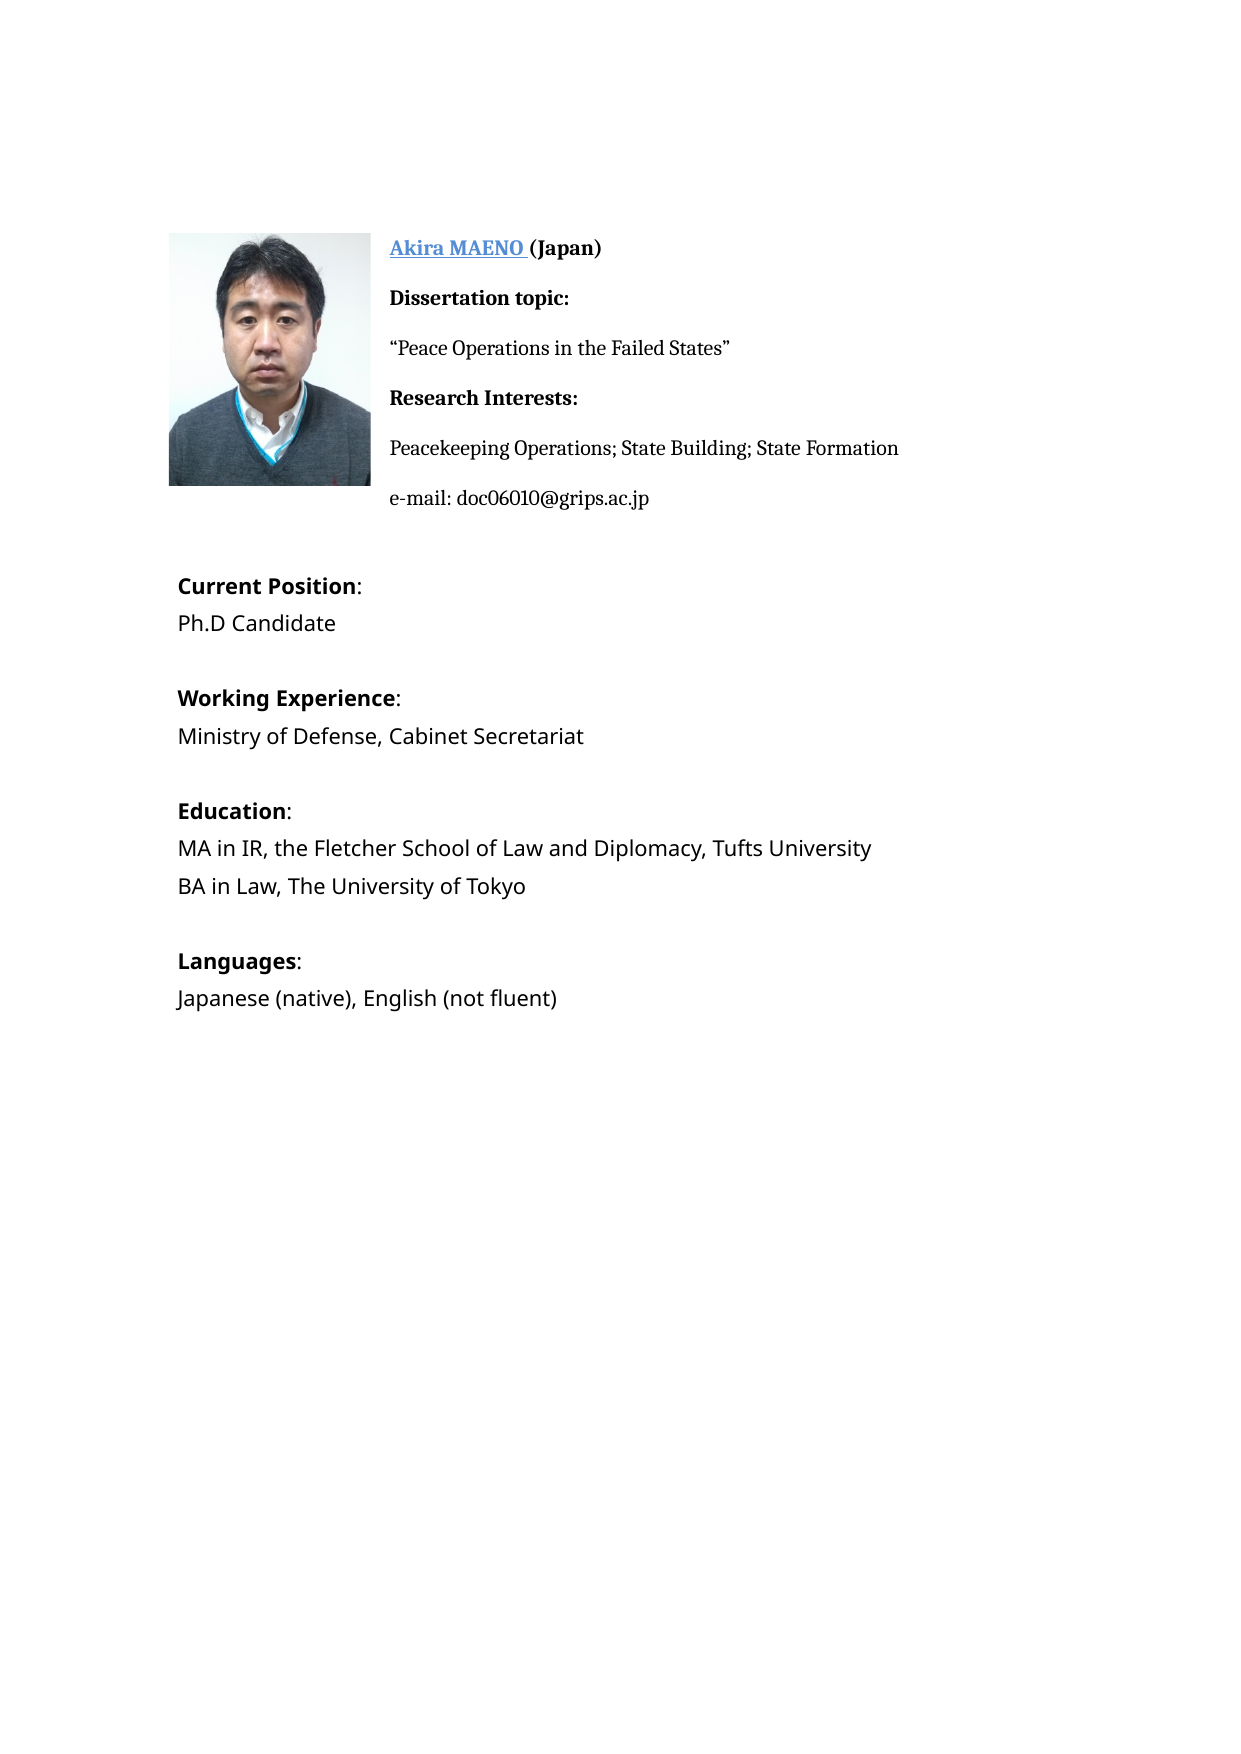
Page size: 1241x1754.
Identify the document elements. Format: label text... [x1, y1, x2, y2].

text Ph.D Candidate [177, 604, 1063, 642]
text Peacekeeping Operations; State Building; State Formation [371, 429, 1063, 467]
text Ministry of Defense, Cabinet Secretariat [177, 717, 1063, 754]
text “Peace Operations in the Failed States” [371, 329, 1063, 367]
text Japanese (native), English (not fluent) [177, 979, 1063, 1017]
text Research Interests: [371, 379, 1063, 417]
text MA in IR, the Fletcher School of Law and Diplomacy, Tufts University [177, 829, 1063, 867]
text BA in Law, The University of Tokyo [177, 867, 1063, 904]
text Akira MAENO (Japan) [177, 229, 1063, 267]
text e-mail: doc06010@grips.ac.jp [177, 479, 1063, 517]
picture [168, 233, 371, 486]
text Education: [177, 792, 1063, 829]
text Current Position: [177, 567, 1063, 604]
text Languages: [177, 942, 1063, 979]
text Dissertation topic: [371, 279, 1063, 317]
text Working Experience: [177, 679, 1063, 717]
